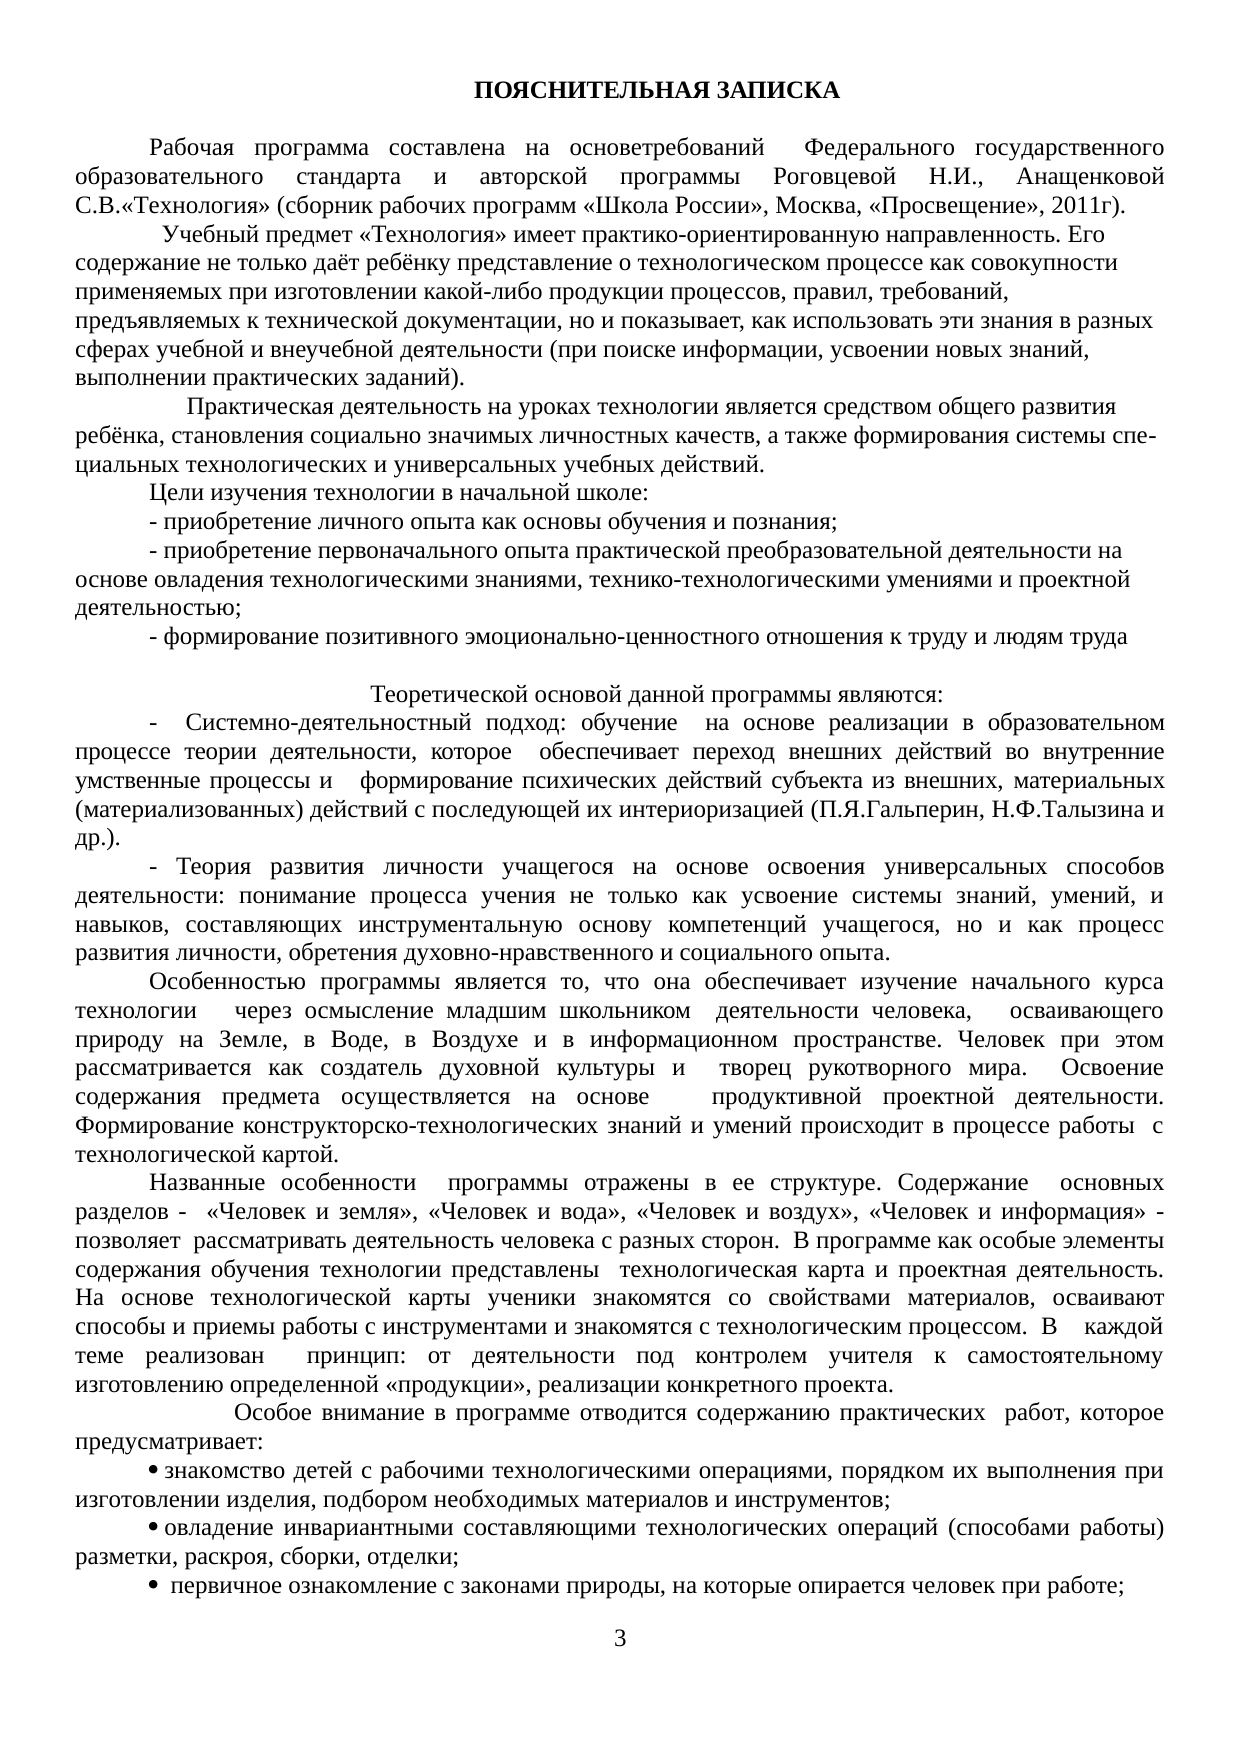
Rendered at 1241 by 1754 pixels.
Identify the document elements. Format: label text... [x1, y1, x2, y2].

text Учебный предмет «Технология» имеет практико-ориентированную направленность. Его содержание не только даёт ребёнку представление о технологическом процессе как совокупности применяемых при изготовлении какой-либо продукции процессов, правил, требований, предъявляемых к технической документации, но и показывает, как использовать эти знания в разных сферах учебной и внеучебной деятельности (при поиске информации, усвоении новых знаний, выполнении практических заданий). [75, 219, 1165, 391]
text - приобретение личного опыта как основы обучения и познания; [75, 506, 1165, 535]
text Названные особенности программы отражены в ее структуре. Содержание основных разделов - «Человек и земля», «Человек и вода», «Человек и воздух», «Человек и информация» - позволяет рассматривать деятельность человека с разных сторон. В программе как особые элементы содержания обучения технологии представлены технологическая карта и проектная деятельность. На основе технологической карты ученики знакомятся со свойствами материалов, осваивают способы и приемы работы с инструментами и знакомятся с технологическим процессом. В каждой теме реализован принцип: от деятельности под контролем учителя к самостоятельному изготовлению определенной «продукции», реализации конкретного проекта. [75, 1167, 1165, 1397]
text Рабочая программа составлена на основетребований Федерального государственного образовательного стандарта и авторской программы Роговцевой Н.И., Анащенковой С.В.«Технология» (сборник рабочих программ «Школа России», Москва, «Просвещение», 2011г). [75, 132, 1165, 219]
text Теоретической основой данной программы являются: [75, 679, 1165, 707]
text Особое внимание в программе отводится содержанию практических работ, которое предусматривает: [75, 1397, 1165, 1455]
text Практическая деятельность на уроках технологии является средством общего развития ребёнка, становления социально значимых личностных качеств, а также формирования системы специальных технологических и универсальных учебных действий. [75, 391, 1165, 477]
text ПОЯСНИТЕЛЬНАЯ ЗАПИСКА [75, 75, 1165, 104]
list первичное ознакомление с законами природы, на которые опирается человек при работе; [75, 1570, 1165, 1599]
list овладение инвариантными составляющими технологических операций (способами работы) разметки, раскроя, сборки, отделки; [75, 1512, 1165, 1570]
text - Системно-деятельностный подход: обучение на основе реализации в образовательном процессе теории деятельности, которое обеспечивает переход внешних действий во внутренние умственные процессы и формирование психических действий субъекта из внешних, материальных (материализованных) действий с последующей их интериоризацией (П.Я.Гальперин, Н.Ф.Талызина и др.). [75, 707, 1165, 851]
list знакомство детей с рабочими технологическими операциями, порядком их выполнения при изготовлении изделия, подбором необходимых материалов и инструментов; [75, 1455, 1165, 1512]
text - формирование позитивного эмоционально-ценностного отношения к труду и людям труда [75, 621, 1165, 650]
text Цели изучения технологии в начальной школе: [75, 477, 1165, 506]
text - Теория развития личности учащегося на основе освоения универсальных способов деятельности: понимание процесса учения не только как усвоение системы знаний, умений, и навыков, составляющих инструментальную основу компетенций учащегося, но и как процесс развития личности, обретения духовно-нравственного и социального опыта. [75, 851, 1165, 966]
text Особенностью программы является то, что она обеспечивает изучение начального курса технологии через осмысление младшим школьником деятельности человека, осваивающего природу на Земле, в Воде, в Воздухе и в информационном пространстве. Человек при этом рассматривается как создатель духовной культуры и творец рукотворного мира. Освоение содержания предмета осуществляется на основе продуктивной проектной деятельности. Формирование конструкторско-технологических знаний и умений происходит в процессе работы с технологической картой. [75, 966, 1165, 1167]
text - приобретение первоначального опыта практической преобразовательной деятельности на основе овладения технологическими знаниями, технико-технологическими умениями и проектной деятельностью; [75, 535, 1165, 621]
